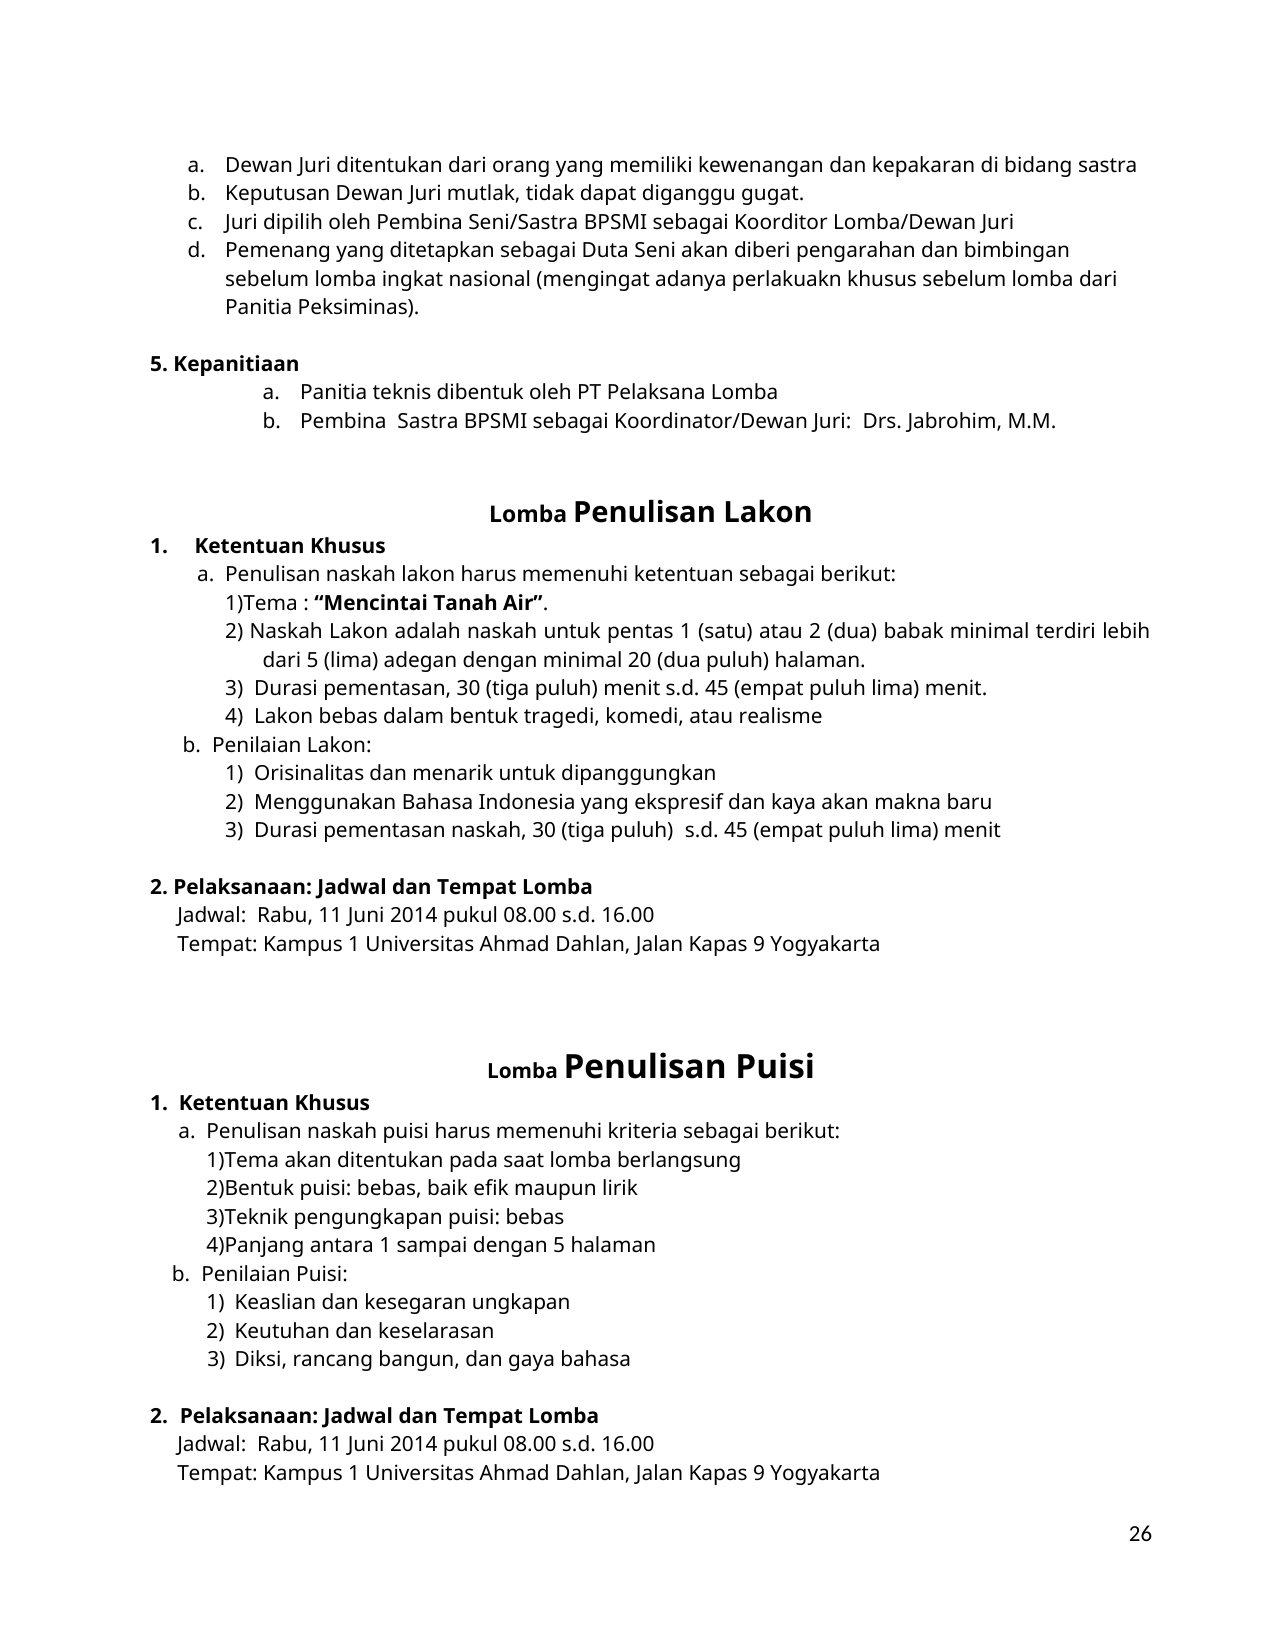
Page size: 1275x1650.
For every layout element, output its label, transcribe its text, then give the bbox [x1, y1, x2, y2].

text Lomba Penulisan Puisi [150, 1043, 1152, 1088]
text a. Penulisan naskah lakon harus memenuhi ketentuan sebagai berikut: [197, 559, 1152, 588]
text b. Penilaian Lakon: [150, 730, 1152, 758]
text 1) Orisinalitas dan menarik untuk dipanggungkan [225, 758, 1152, 787]
text 1. Ketentuan Khusus [150, 1088, 1152, 1117]
text 3) Durasi pementasan naskah, 30 (tiga puluh) s.d. 45 (empat puluh lima) menit [225, 815, 1152, 844]
text b. Penilaian Puisi: [150, 1259, 1152, 1287]
text 5. Kepanitiaan [150, 349, 1152, 377]
text Jadwal: Rabu, 11 Juni 2014 pukul 08.00 s.d. 16.00 [150, 901, 1152, 929]
text 3) Diksi, rancang bangun, dan gaya bahasa [207, 1344, 1152, 1373]
text a. Penulisan naskah puisi harus memenuhi kriteria sebagai berikut: [178, 1117, 1152, 1145]
text 1)Tema : “Mencintai Tanah Air”. [225, 588, 1152, 616]
text 2) Naskah Lakon adalah naskah untuk pentas 1 (satu) atau 2 (dua) babak minimal terdiri lebih dari 5 (lima) adegan dengan minimal 20 (dua puluh) halaman. [225, 616, 1152, 673]
text 1)Tema akan ditentukan pada saat lomba berlangsung [206, 1145, 1152, 1173]
list Pembina Sastra BPSMI sebagai Koordinator/Dewan Juri: Drs. Jabrohim, M.M. [262, 406, 1152, 434]
text Lomba Penulisan Lakon [150, 491, 1152, 531]
list Dewan Juri ditentukan dari orang yang memiliki kewenangan dan kepakaran di bidang sastra [187, 150, 1152, 178]
text 1. Ketentuan Khusus [150, 531, 1152, 559]
list Panitia teknis dibentuk oleh PT Pelaksana Lomba [262, 377, 1152, 406]
list Pelaksanaan: Jadwal dan Tempat Lomba [150, 1401, 1152, 1429]
text Tempat: Kampus 1 Universitas Ahmad Dahlan, Jalan Kapas 9 Yogyakarta [150, 929, 1152, 957]
text 2)Bentuk puisi: bebas, baik efik maupun lirik [206, 1173, 1152, 1202]
text 3) Durasi pementasan, 30 (tiga puluh) menit s.d. 45 (empat puluh lima) menit. [225, 673, 1152, 702]
text 1) Keaslian dan kesegaran ungkapan [206, 1287, 1152, 1316]
text 2) Menggunakan Bahasa Indonesia yang ekspresif dan kaya akan makna baru [225, 787, 1152, 815]
text Jadwal: Rabu, 11 Juni 2014 pukul 08.00 s.d. 16.00 [150, 1429, 1152, 1458]
text 4) Lakon bebas dalam bentuk tragedi, komedi, atau realisme [225, 702, 1152, 730]
text 3)Teknik pengungkapan puisi: bebas [206, 1202, 1152, 1230]
text 2) Keutuhan dan keselarasan [206, 1316, 1152, 1344]
list Keputusan Dewan Juri mutlak, tidak dapat diganggu gugat. [187, 178, 1152, 207]
text Tempat: Kampus 1 Universitas Ahmad Dahlan, Jalan Kapas 9 Yogyakarta [150, 1458, 1152, 1486]
text 2. Pelaksanaan: Jadwal dan Tempat Lomba [150, 872, 1152, 901]
list Juri dipilih oleh Pembina Seni/Sastra BPSMI sebagai Koorditor Lomba/Dewan Juri [187, 207, 1152, 235]
text 4)Panjang antara 1 sampai dengan 5 halaman [206, 1230, 1152, 1259]
list Pemenang yang ditetapkan sebagai Duta Seni akan diberi pengarahan dan bimbingan sebelum lomba ingkat nasional (mengingat adanya perlakuakn khusus sebelum lomba dari Panitia Peksiminas). [187, 235, 1152, 321]
